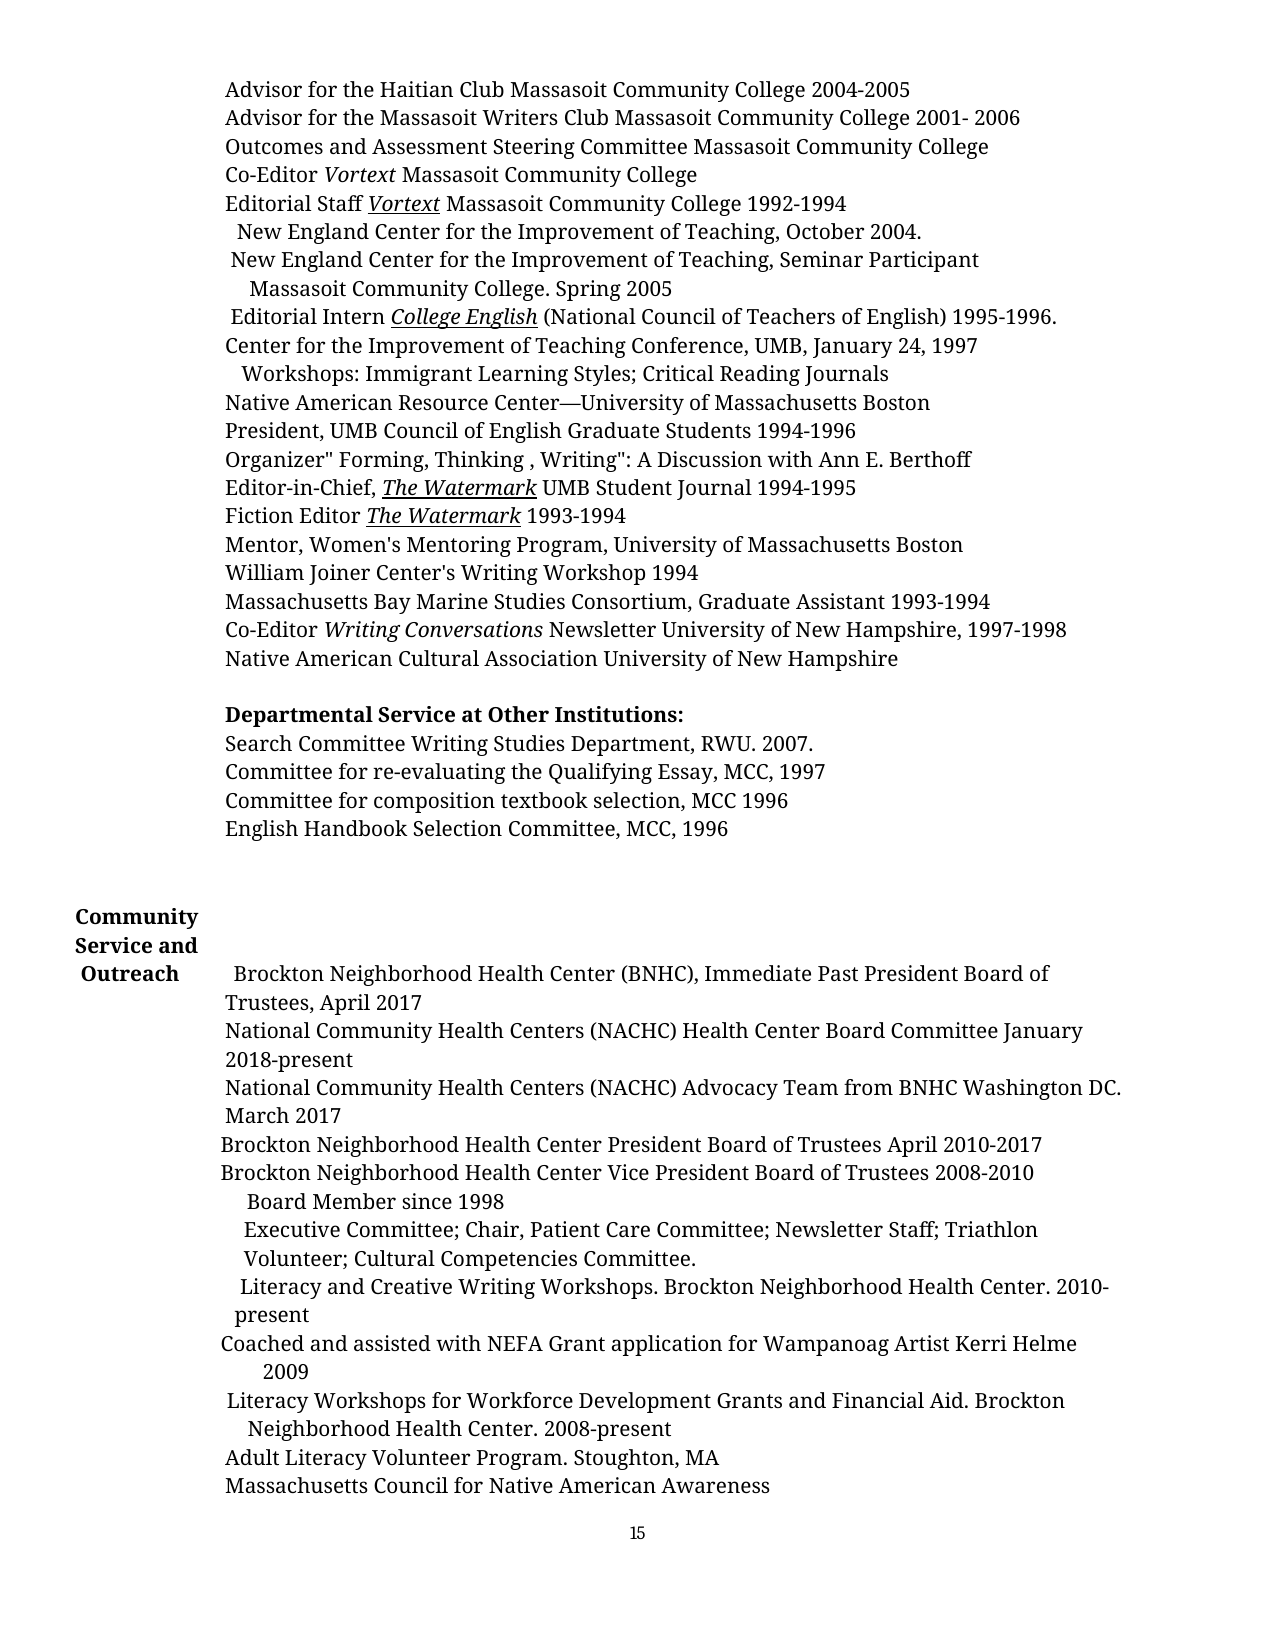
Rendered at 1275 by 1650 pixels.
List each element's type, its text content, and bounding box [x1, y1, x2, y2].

text Fiction Editor The Watermark 1993-1994 [150, 502, 1125, 530]
text Search Committee Writing Studies Department, RWU. 2007. [150, 729, 1125, 757]
text Workshops: Immigrant Learning Styles; Critical Reading Journals [150, 359, 1125, 388]
text Organizer" Forming, Thinking , Writing": A Discussion with Ann E. Berthoff [150, 445, 1125, 473]
text National Community Health Centers (NACHC) Advocacy Team from BNHC Washington DC. March 2017 [75, 1073, 1125, 1130]
text English Handbook Selection Committee, MCC, 1996 [150, 814, 1125, 843]
text Board Member since 1998 [225, 1187, 1125, 1215]
text Adult Literacy Volunteer Program. Stoughton, MA [150, 1443, 1125, 1471]
text Editorial Staff Vortext Massasoit Community College 1992-1994 [150, 189, 1125, 217]
text Native American Cultural Association University of New Hampshire [150, 644, 1125, 672]
text Massachusetts Bay Marine Studies Consortium, Graduate Assistant 1993-1994 [150, 587, 1125, 615]
text Literacy and Creative Writing Workshops. Brockton Neighborhood Health Center. 2010-present [75, 1272, 1125, 1329]
text Co-Editor Writing Conversations Newsletter University of New Hampshire, 1997-1998 [150, 615, 1125, 644]
text Executive Committee; Chair, Patient Care Committee; Newsletter Staff; Triathlon Volunteer; Cultural Competencies Committee. [244, 1215, 1125, 1272]
text Mentor, Women's Mentoring Program, University of Massachusetts Boston [150, 530, 1125, 558]
text Coached and assisted with NEFA Grant application for Wampanoag Artist Kerri Helme 2009 [75, 1329, 1125, 1386]
text Departmental Service at Other Institutions: [150, 701, 1125, 729]
text Neighborhood Health Center. 2008-present [75, 1414, 1125, 1443]
text Advisor for the Haitian Club Massasoit Community College 2004-2005 [150, 75, 1125, 103]
text Committee for re-evaluating the Qualifying Essay, MCC, 1997 [150, 757, 1125, 786]
text New England Center for the Improvement of Teaching, October 2004. [150, 217, 1125, 246]
text Massachusetts Council for Native American Awareness [150, 1471, 1125, 1500]
text President, UMB Council of English Graduate Students 1994-1996 [150, 416, 1125, 445]
text Outreach Brockton Neighborhood Health Center (BNHC), Immediate Past President Board of Trustees, April 2017 [75, 959, 1125, 1016]
text Editorial Intern College English (National Council of Teachers of English) 1995-1996. [150, 302, 1125, 331]
text Massasoit Community College. Spring 2005 [150, 274, 1125, 302]
text Brockton Neighborhood Health Center Vice President Board of Trustees 2008-2010 [150, 1158, 1125, 1187]
text Co-Editor Vortext Massasoit Community College [150, 160, 1125, 189]
text New England Center for the Improvement of Teaching, Seminar Participant [150, 246, 1125, 274]
text National Community Health Centers (NACHC) Health Center Board Committee January 2018-present [75, 1016, 1125, 1073]
text Advisor for the Massasoit Writers Club Massasoit Community College 2001- 2006 [150, 103, 1125, 132]
text Service and [75, 931, 1125, 959]
text Brockton Neighborhood Health Center President Board of Trustees April 2010-2017 [75, 1130, 1125, 1158]
text Literacy Workshops for Workforce Development Grants and Financial Aid. Brockton [75, 1386, 1125, 1414]
text Native American Resource Center—University of Massachusetts Boston [150, 388, 1125, 416]
text Editor-in-Chief, The Watermark UMB Student Journal 1994-1995 [150, 473, 1125, 502]
text William Joiner Center's Writing Workshop 1994 [150, 558, 1125, 587]
text Outcomes and Assessment Steering Committee Massasoit Community College [150, 132, 1125, 160]
text Center for the Improvement of Teaching Conference, UMB, January 24, 1997 [150, 331, 1125, 359]
text Community [75, 902, 1125, 931]
text Committee for composition textbook selection, MCC 1996 [150, 786, 1125, 814]
